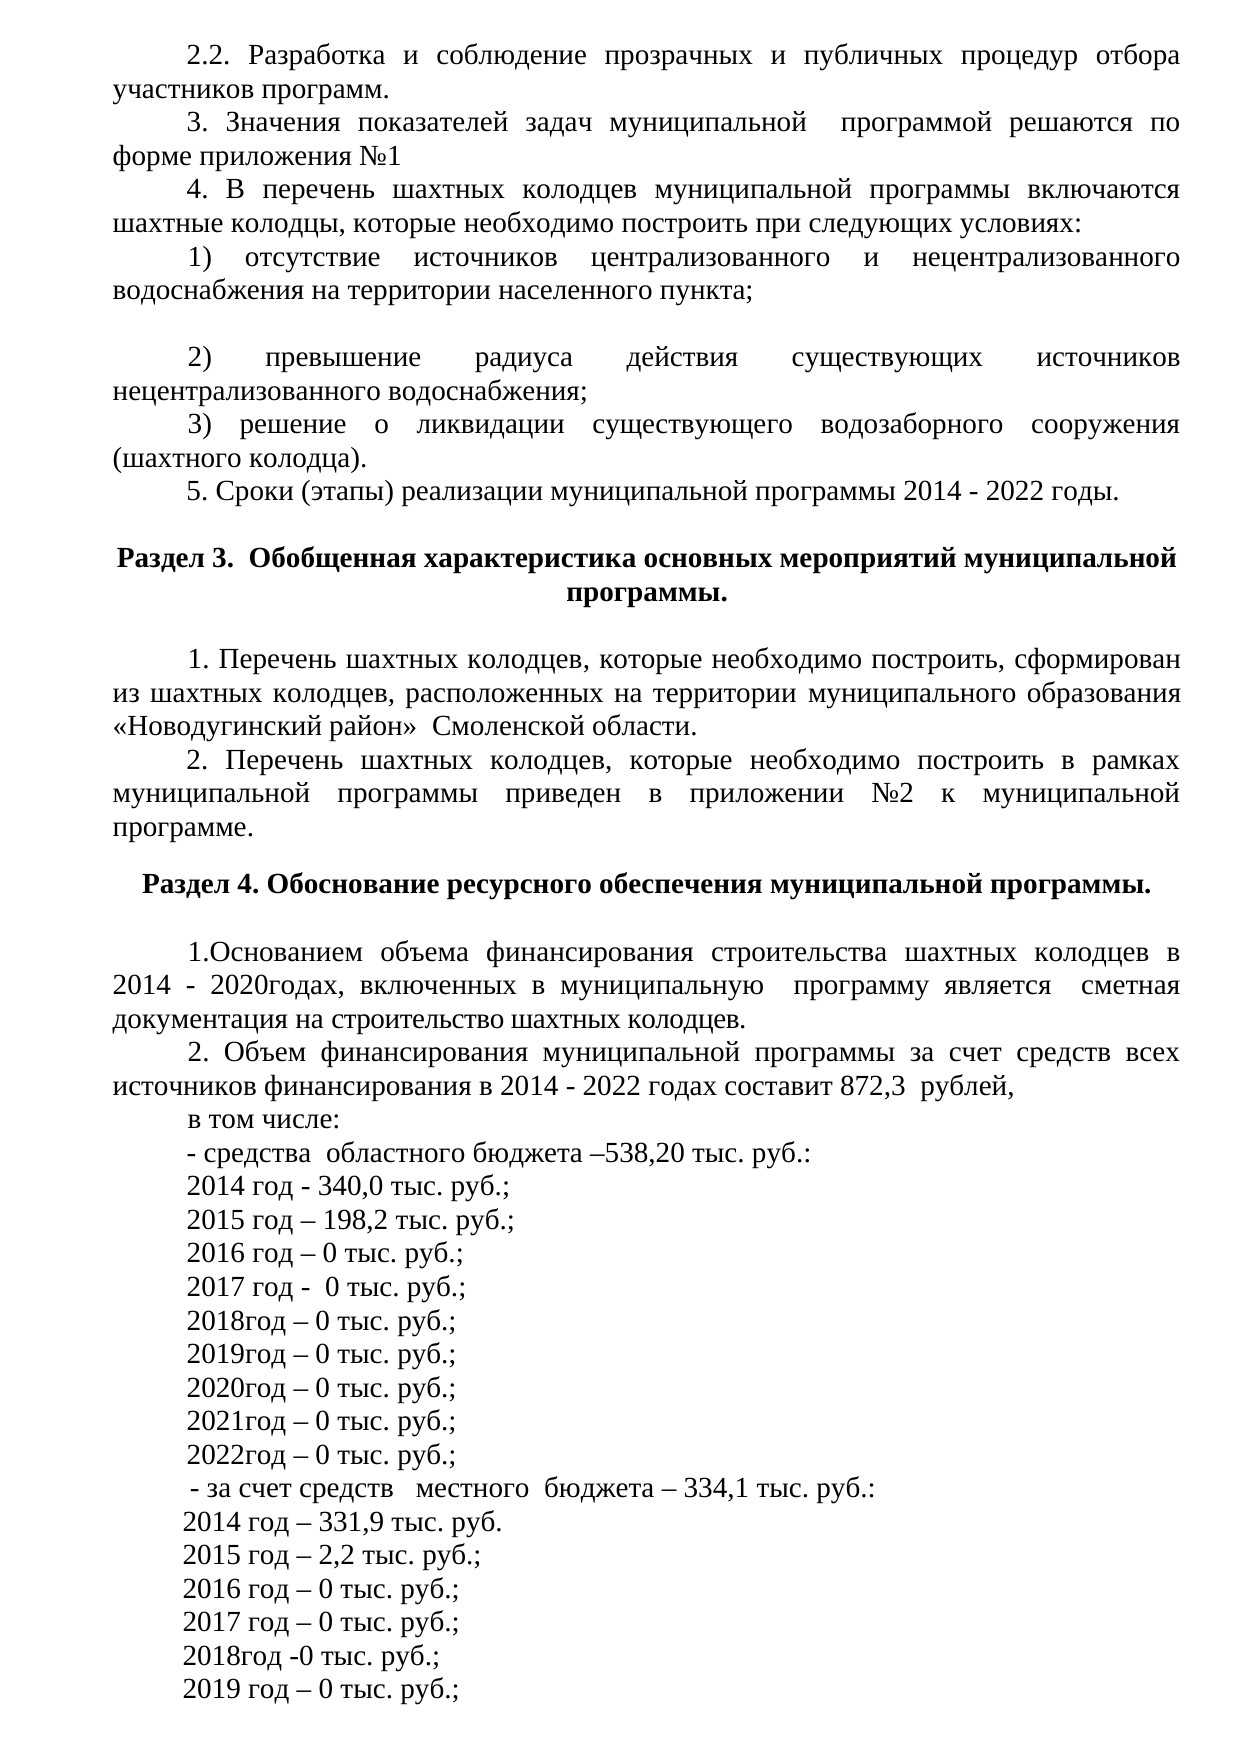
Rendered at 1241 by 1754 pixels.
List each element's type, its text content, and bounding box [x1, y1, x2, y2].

text 1) отсутствие источников централизованного и нецентрализованного водоснабжения на территории населенного пункта; [112, 239, 1181, 306]
text 2018год -0 тыс. руб.; [112, 1638, 1181, 1672]
text в том числе: [112, 1101, 1181, 1135]
text Раздел 3. Обобщенная характеристика основных мероприятий муниципальной программы. [112, 541, 1181, 608]
text 2016 год – 0 тыс. руб.; [124, 1236, 1181, 1269]
text 2018год – 0 тыс. руб.; [124, 1303, 1181, 1336]
text 1. Перечень шахтных колодцев, которые необходимо построить, сформирован из шахтных колодцев, расположенных на территории муниципального образования «Новодугинский район» Смоленской области. [112, 641, 1181, 742]
text 2022год – 0 тыс. руб.; [124, 1437, 1181, 1470]
text 2017 год - 0 тыс. руб.; [124, 1269, 1181, 1303]
text 2. Объем финансирования муниципальной программы за счет средств всех источников финансирования в 2014 - 2022 годах составит 872,3 рублей, [112, 1034, 1181, 1101]
text 2019год – 0 тыс. руб.; [124, 1336, 1181, 1370]
text 5. Сроки (этапы) реализации муниципальной программы 2014 - 2022 годы. [112, 473, 1181, 507]
text - за счет средств местного бюджета – 334,1 тыс. руб.: [112, 1470, 1181, 1504]
text Раздел 4. Обоснование ресурсного обеспечения муниципальной программы. [112, 867, 1181, 900]
text 2) превышение радиуса действия существующих источников нецентрализованного водоснабжения; [112, 339, 1181, 406]
text 2019 год – 0 тыс. руб.; [112, 1672, 1181, 1705]
text 3) решение о ликвидации существующего водозаборного сооружения (шахтного колодца). [112, 406, 1181, 473]
text 2014 год - 340,0 тыс. руб.; [124, 1168, 1181, 1202]
text 2015 год – 198,2 тыс. руб.; [124, 1202, 1181, 1236]
text 2020год – 0 тыс. руб.; [124, 1370, 1181, 1403]
text 2017 год – 0 тыс. руб.; [112, 1604, 1181, 1638]
text 4. В перечень шахтных колодцев муниципальной программы включаются шахтные колодцы, которые необходимо построить при следующих условиях: [112, 172, 1181, 239]
text 2016 год – 0 тыс. руб.; [112, 1571, 1181, 1604]
text 2. Перечень шахтных колодцев, которые необходимо построить в рамках муниципальной программы приведен в приложении №2 к муниципальной программе. [112, 742, 1181, 842]
text 2015 год – 2,2 тыс. руб.; [112, 1537, 1181, 1571]
text - средства областного бюджета –538,20 тыс. руб.: [124, 1135, 1181, 1168]
text 2.2. Разработка и соблюдение прозрачных и публичных процедур отбора участников программ. [112, 37, 1181, 104]
text 2014 год – 331,9 тыс. руб. [112, 1504, 1181, 1537]
text 3. Значения показателей задач муниципальной программой решаются по форме приложения №1 [112, 104, 1181, 172]
text 1.Основанием объема финансирования строительства шахтных колодцев в 2014 - 2020годах, включенных в муниципальную программу является сметная документация на строительство шахтных колодцев. [112, 934, 1181, 1034]
text 2021год – 0 тыс. руб.; [124, 1403, 1181, 1437]
